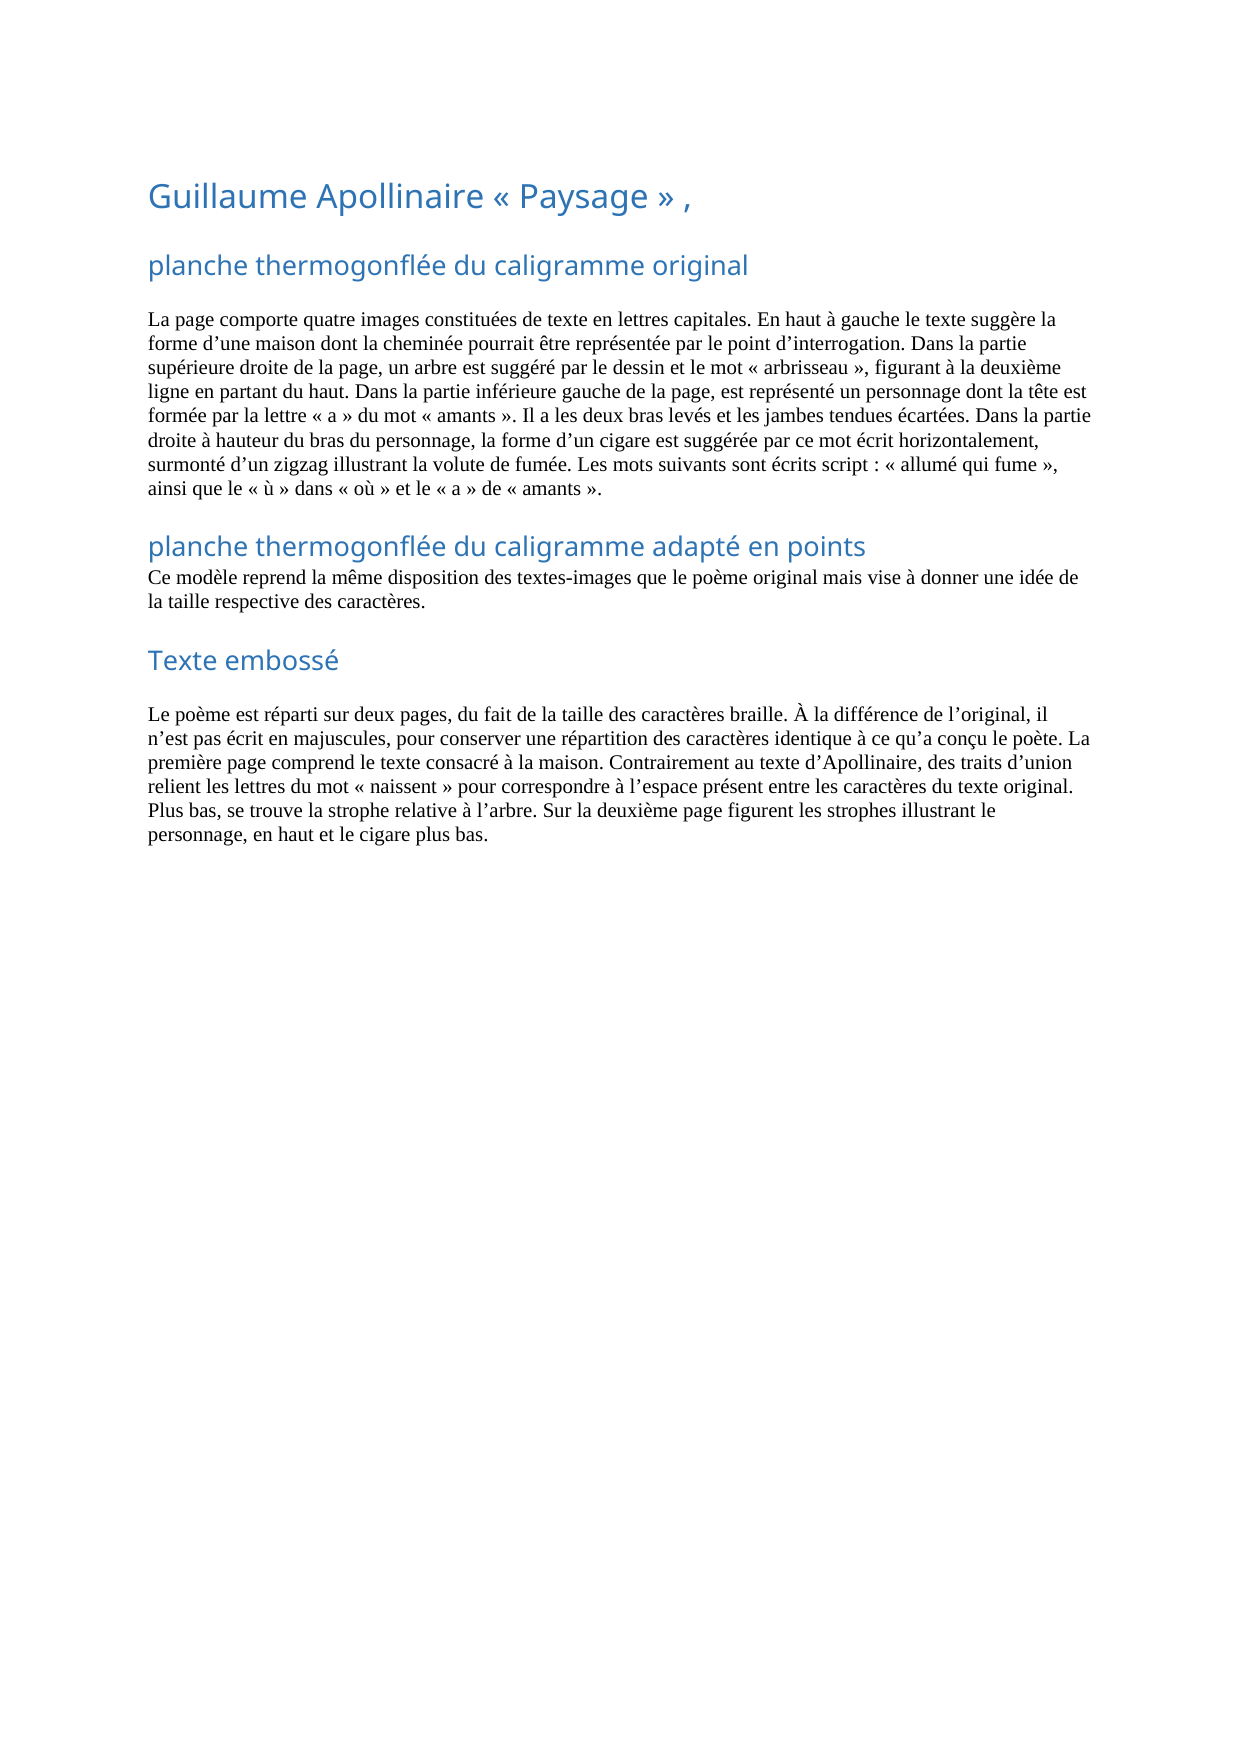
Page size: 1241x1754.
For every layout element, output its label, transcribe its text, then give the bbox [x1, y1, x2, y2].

text La page comporte quatre images constituées de texte en lettres capitales. En haut à gauche le texte suggère la forme d’une maison dont la cheminée pourrait être représentée par le point d’interrogation. Dans la partie supérieure droite de la page, un arbre est suggéré par le dessin et le mot « arbrisseau », figurant à la deuxième ligne en partant du haut. Dans la partie inférieure gauche de la page, est représenté un personnage dont la tête est formée par la lettre « a » du mot « amants ». Il a les deux bras levés et les jambes tendues écartées. Dans la partie droite à hauteur du bras du personnage, la forme d’un cigare est suggérée par ce mot écrit horizontalement, surmonté d’un zigzag illustrant la volute de fumée. Les mots suivants sont écrits script : « allumé qui fume », ainsi que le « ù » dans « où » et le « a » de « amants ». [148, 307, 1093, 500]
text Ce modèle reprend la même disposition des textes-images que le poème original mais vise à donner une idée de la taille respective des caractères. [148, 565, 1093, 613]
subtitle Texte embossé [148, 641, 1093, 678]
subtitle Guillaume Apollinaire « Paysage » , [148, 173, 1093, 218]
subtitle planche thermogonflée du caligramme adapté en points [148, 528, 1093, 565]
text Le poème est réparti sur deux pages, du fait de la taille des caractères braille. À la différence de l’original, il n’est pas écrit en majuscules, pour conserver une répartition des caractères identique à ce qu’a conçu le poète. La première page comprend le texte consacré à la maison. Contrairement au texte d’Apollinaire, des traits d’union relient les lettres du mot « naissent » pour correspondre à l’espace présent entre les caractères du texte original. Plus bas, se trouve la strophe relative à l’arbre. Sur la deuxième page figurent les strophes illustrant le personnage, en haut et le cigare plus bas. [148, 702, 1093, 846]
subtitle planche thermogonflée du caligramme original [148, 246, 1093, 283]
